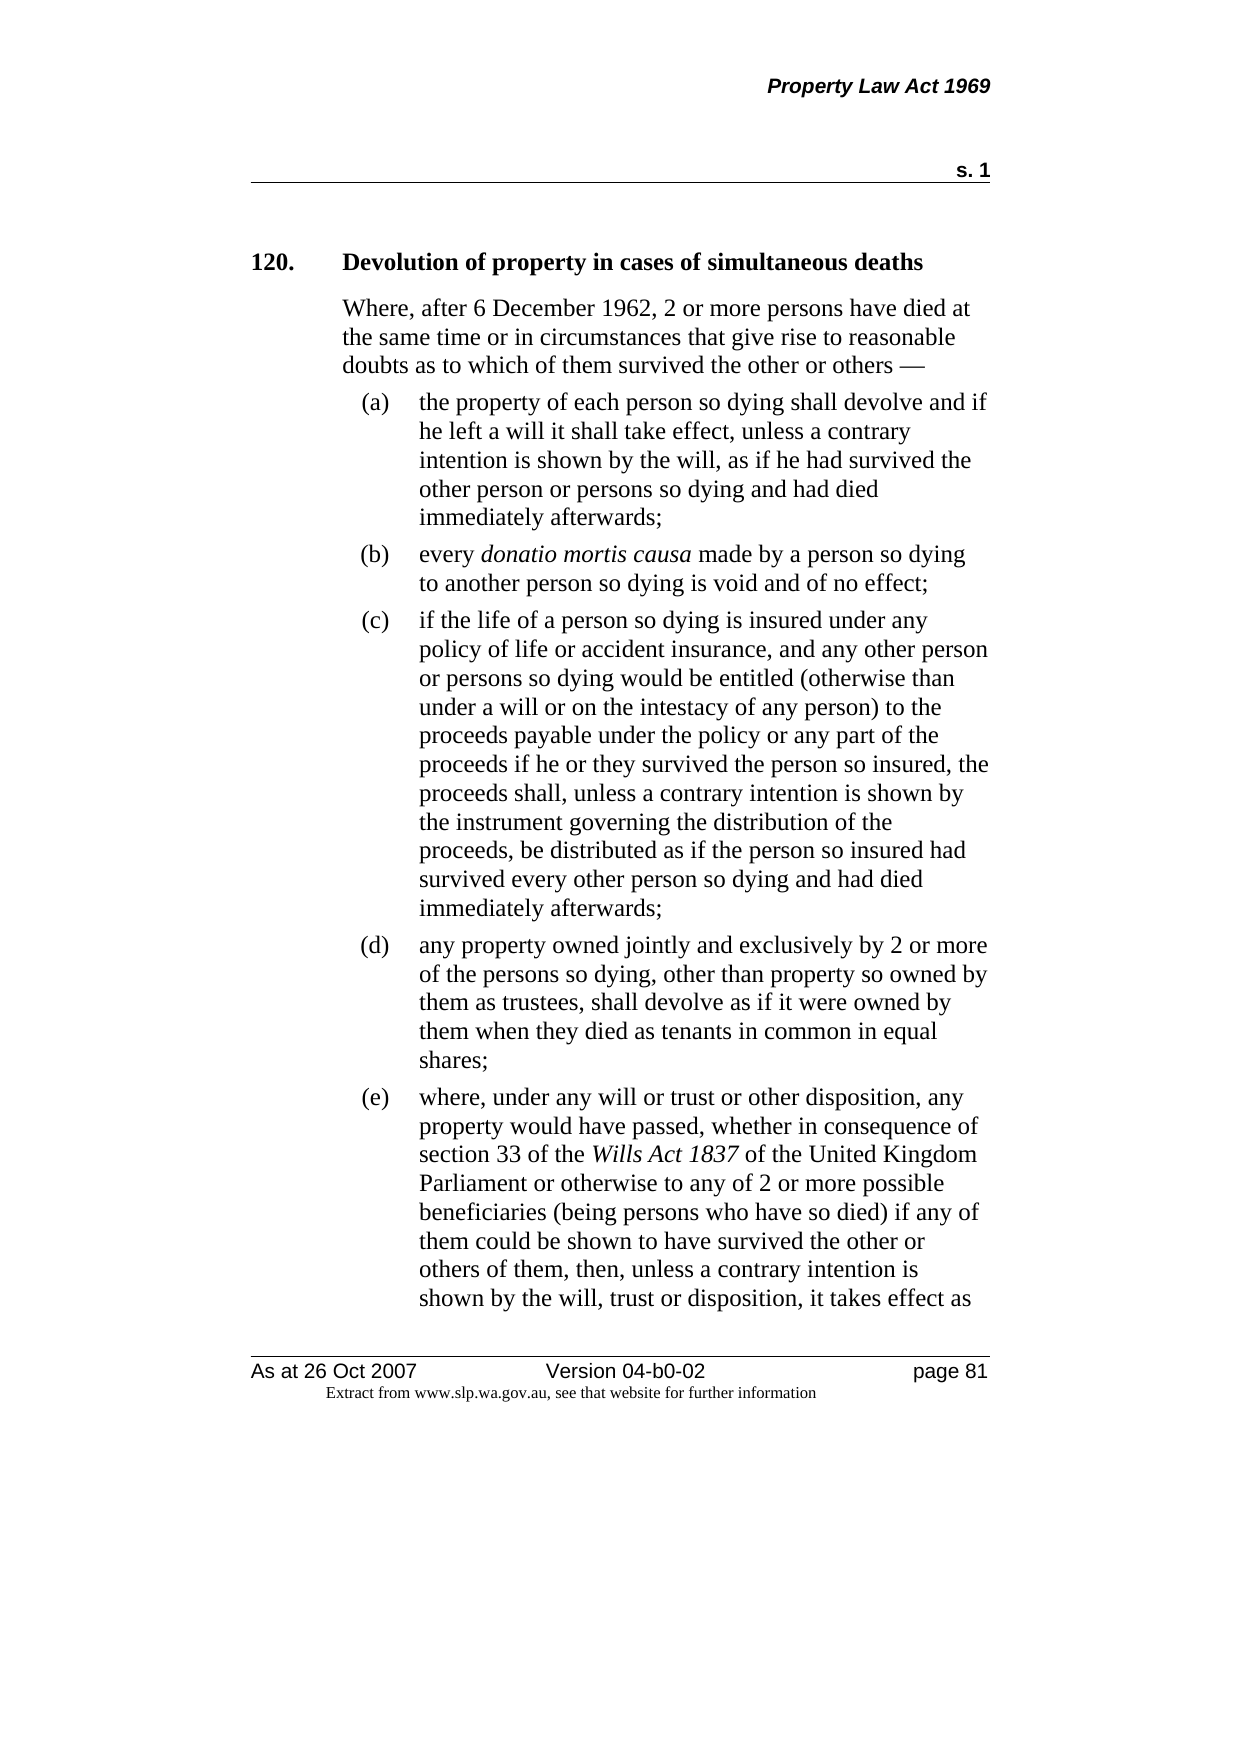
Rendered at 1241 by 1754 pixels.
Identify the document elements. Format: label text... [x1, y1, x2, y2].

text (a) the property of each person so dying shall devolve and if he left a will it shall take effect, unless a contrary intention is shown by the will, as if he had survived the other person or persons so dying and had died immediately afterwards; [251, 387, 990, 531]
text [251, 1082, 990, 1312]
text (d) any property owned jointly and exclusively by 2 or more of the persons so dying, other than property so owned by them as trustees, shall devolve as if it were owned by them when they died as tenants in common in equal shares; [251, 930, 990, 1074]
text (c) if the life of a person so dying is insured under any policy of life or accident insurance, and any other person or persons so dying would be entitled (otherwise than under a will or on the intestacy of any person) to the proceeds payable under the policy or any part of the proceeds if he or they survived the person so insured, the proceeds shall, unless a contrary intention is shown by the instrument governing the distribution of the proceeds, be distributed as if the person so insured had survived every other person so dying and had died immediately afterwards; [251, 605, 990, 922]
text Where, after 6 December 1962, 2 or more persons have died at the same time or in circumstances that give rise to reasonable doubts as to which of them survived the other or others — [251, 293, 990, 379]
subtitle 120. Devolution of property in cases of simultaneous deaths [251, 247, 990, 276]
text (b) every donatio mortis causa made by a person so dying to another person so dying is void and of no effect; [251, 539, 990, 597]
